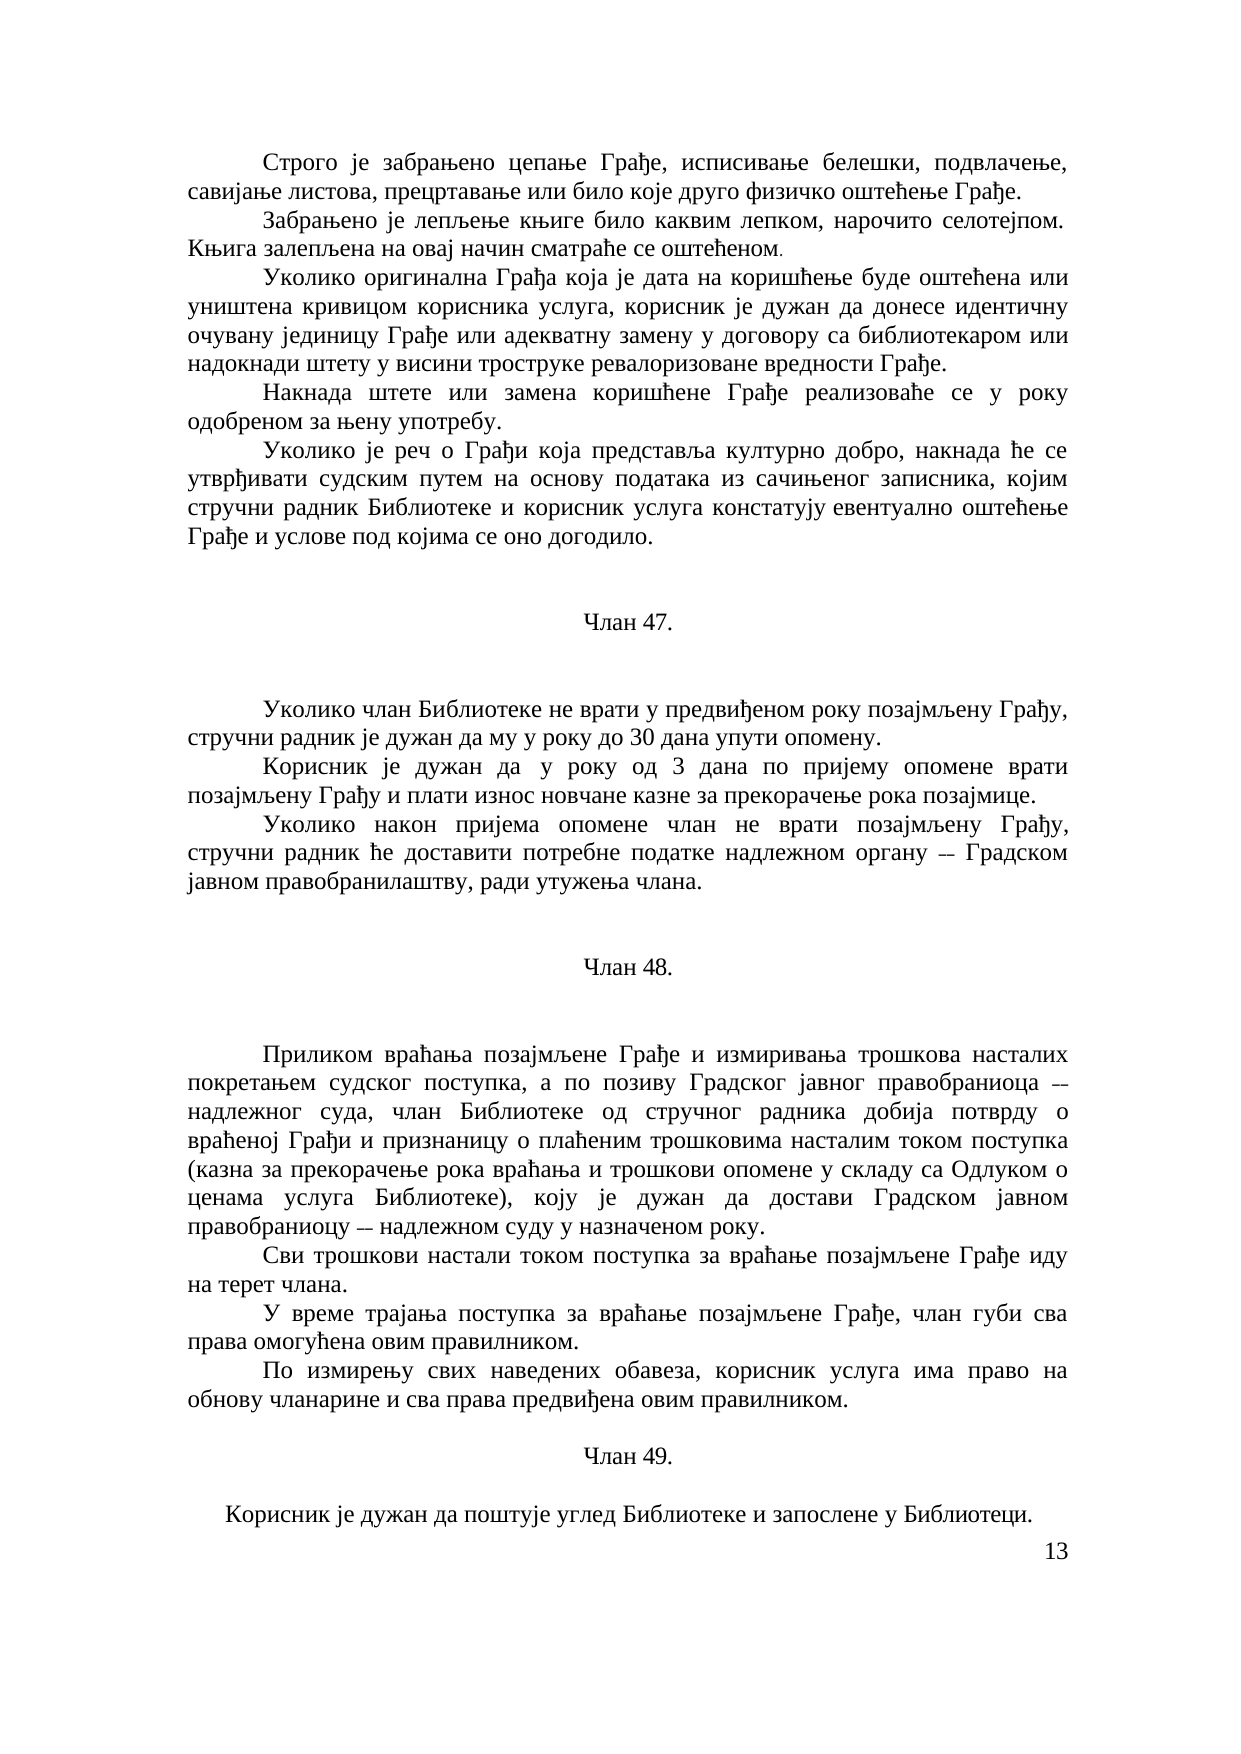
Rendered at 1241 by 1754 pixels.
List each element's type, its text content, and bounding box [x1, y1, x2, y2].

text Накнада штете или замена коришћене Грађе реализоваће се у року одобреном за њену употребу. [187, 377, 1069, 435]
text Књига залепљена на овај начин сматраће се оштећеном. [187, 233, 1082, 262]
text Уколико члан Библиотеке не врати у предвиђеном року позајмљену Грађу, стручни радник је дужан да му у року до 30 дана упути опомену. [187, 694, 1069, 751]
text Корисник је дужан да у року од 3 дана по пријему опомене врати позајмљену Грађу и плати износ новчане казне за прекорачење рока позајмице. [187, 751, 1069, 809]
text Члан 48. [240, 952, 1016, 981]
text Члан 49. [240, 1441, 1016, 1470]
text Корисник је дужан да поштује углед Библиотеке и запослене у Библиотеци. [225, 1499, 1082, 1528]
text Забрањено је лепљење књиге било каквим лепком, нарочито селотејпом. [262, 205, 1082, 233]
text Сви трошкови настали током поступка за враћање позајмљене Грађе иду на терет члана. [187, 1240, 1069, 1298]
text У време трајања поступка за враћање позајмљене Грађе, члан губи сва права омогућена овим правилником. [187, 1298, 1069, 1355]
text Приликом враћања позајмљене Грађе и измиривања трошкова насталих покретањем судског поступка, а по позиву Градског јавног правобраниоца ˗˗ надлежног суда, члан Библиотеке од стручног радника добија потврду о враћеној Грађи и признаницу о плаћеним трошковима насталим током поступка (казна за прекорачење рока враћања и трошкови опомене у складу са Одлуком о ценама услуга Библиотеке), коју је дужан да достави Градском јавном правобраниоцу ˗˗ надлежном суду у назначеном року. [187, 1039, 1069, 1240]
text Члан 47. [240, 607, 1016, 636]
text Строго је забрањено цепање Грађе, исписивање белешки, подвлачење, савијање листова, прецртавање или било које друго физичко оштећење Грађе. [187, 147, 1068, 205]
text Уколико оригинална Грађа која је дата на коришћење буде оштећена или уништена кривицом корисника услуга, корисник је дужан да донесе идентичну очувану јединицу Грађе или адекватну замену у договору са библиотекаром или надокнади штету у висини троструке ревалоризоване вредности Грађе. [187, 262, 1069, 377]
text Уколико је реч о Грађи која представља културно добро, накнада ће се утврђивати судским путем на основу података из сачињеног записника, којим стручни радник Библиотеке и корисник услуга констатују евентуално оштећење Грађе и услове под којима се оно догодило. [187, 435, 1068, 550]
text Уколико након пријема опомене члан не врати позајмљену Грађу, стручни радник ће доставити потребне податке надлежном органу ˗˗ Градском јавном правобранилаштву, ради утужења члана. [187, 809, 1069, 895]
text По измирењу свих наведених обавеза, корисник услуга има право на обнову чланарине и сва права предвиђена овим правилником. [187, 1355, 1069, 1413]
